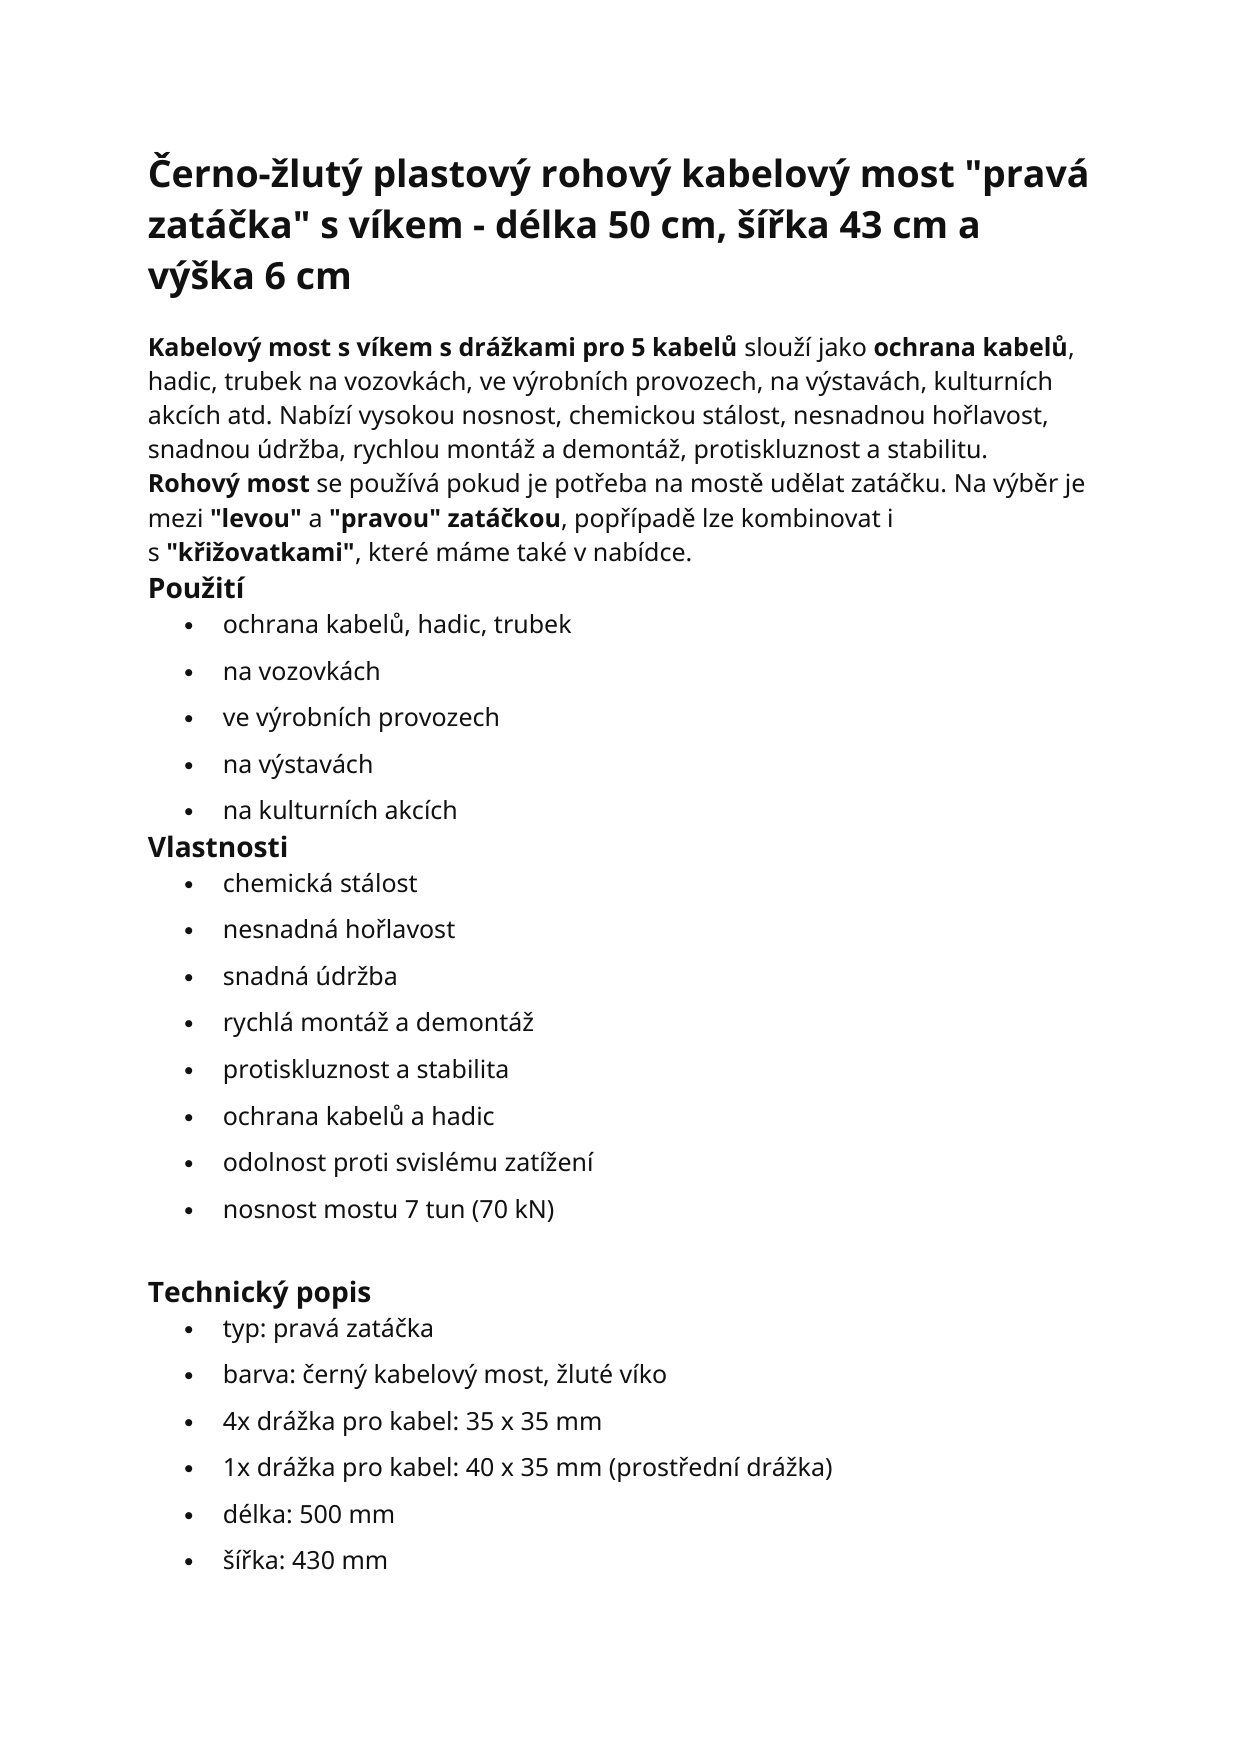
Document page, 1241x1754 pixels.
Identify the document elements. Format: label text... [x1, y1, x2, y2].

list ochrana kabelů a hadic [185, 1098, 1093, 1132]
text Použití [148, 568, 1093, 607]
list protiskluznost a stabilita [185, 1052, 1093, 1086]
list nesnadná hořlavost [185, 912, 1093, 946]
list ve výrobních provozech [185, 700, 1093, 734]
list rychlá montáž a demontáž [185, 1005, 1093, 1039]
list odolnost proti svislému zatížení [185, 1145, 1093, 1179]
text Černo-žlutý plastový rohový kabelový most "pravá zatáčka" s víkem - délka 50 cm, šířka 43 cm a výška 6 cm [148, 148, 1093, 301]
list 4x drážka pro kabel: 35 x 35 mm [185, 1403, 1093, 1437]
list typ: pravá zatáčka [185, 1310, 1093, 1344]
list na kulturních akcích [185, 793, 1093, 827]
list barva: černý kabelový most, žluté víko [185, 1357, 1093, 1391]
list 1x drážka pro kabel: 40 x 35 mm (prostřední drážka) [185, 1450, 1093, 1484]
text Kabelový most s víkem s drážkami pro 5 kabelů slouží jako ochrana kabelů, hadic, trubek na vozovkách, ve výrobních provozech, na výstavách, kulturních akcích atd. Nabízí vysokou nosnost, chemickou stálost, nesnadnou hořlavost, snadnou údržba, rychlou montáž a demontáž, protiskluznost a stabilitu. [148, 330, 1093, 466]
list nosnost mostu 7 tun (70 kN) [185, 1191, 1093, 1225]
text Rohový most se používá pokud je potřeba na mostě udělat zatáčku. Na výběr je mezi "levou" a "pravou" zatáčkou, popřípadě lze kombinovat i s "křižovatkami", které máme také v nabídce. [148, 466, 1093, 568]
list na vozovkách [185, 653, 1093, 687]
list ochrana kabelů, hadic, trubek [185, 607, 1093, 641]
list na výstavách [185, 746, 1093, 780]
list snadná údržba [185, 958, 1093, 992]
text Technický popis [148, 1272, 1093, 1310]
text Vlastnosti [148, 827, 1093, 865]
list délka: 500 mm [185, 1496, 1093, 1531]
list šířka: 430 mm [185, 1543, 1093, 1577]
list chemická stálost [185, 865, 1093, 899]
